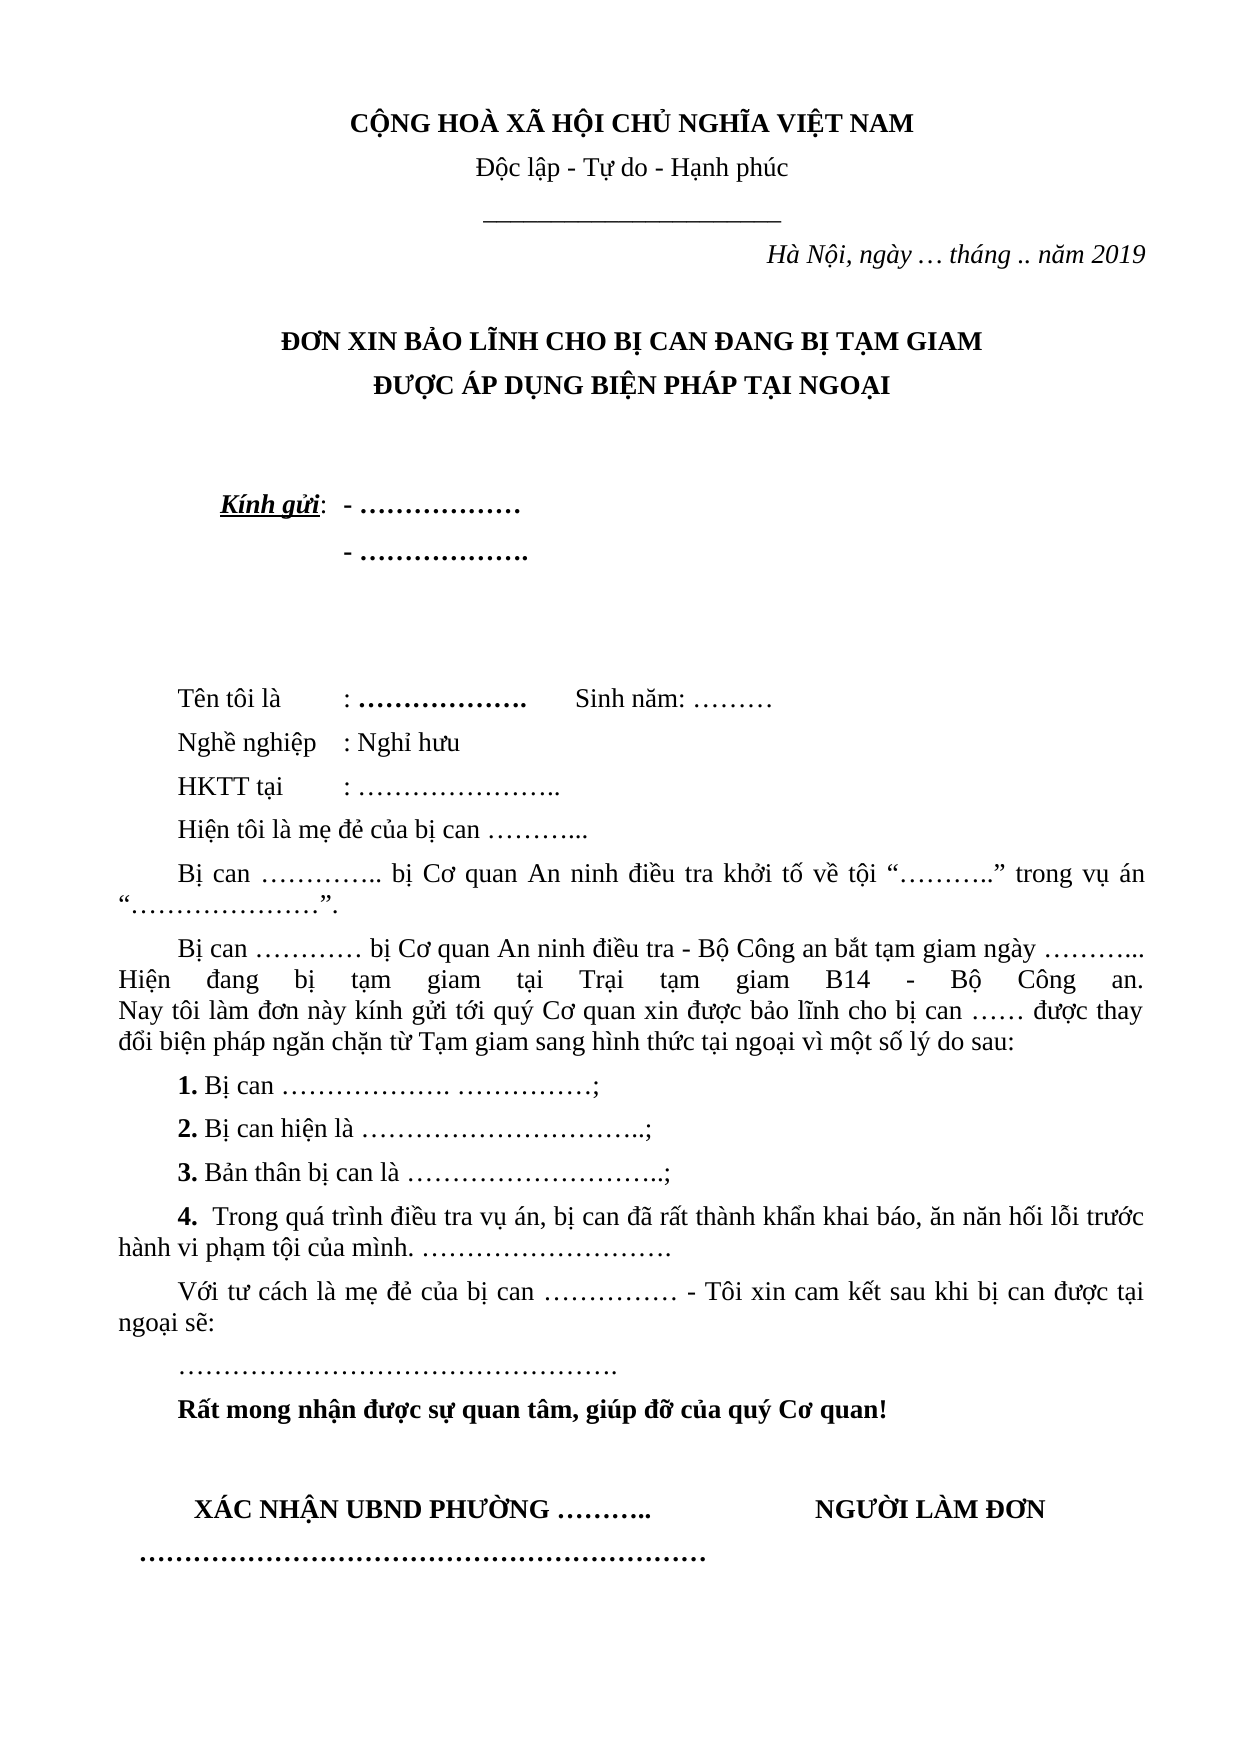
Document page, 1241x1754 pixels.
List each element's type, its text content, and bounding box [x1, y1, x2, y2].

text Với tư cách là mẹ đẻ của bị can …………… - Tôi xin cam kết sau khi bị can được tại ngoại sẽ: [118, 1274, 1146, 1337]
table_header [107, 1480, 738, 1580]
text CỘNG HOÀ XÃ HỘI CHỦ NGHĨA VIỆT NAM [118, 107, 1146, 138]
text Nghề nghiệp : Nghỉ hưu [118, 726, 1146, 757]
text 2. Bị can hiện là …………………………..; [118, 1112, 1146, 1144]
text 4. Trong quá trình điều tra vụ án, bị can đã rất thành khẩn khai báo, ăn năn hối lỗi trước hành vi phạm tội của mình. ………………………. [118, 1200, 1146, 1262]
text ______________________ [118, 194, 1146, 225]
text ĐƠN XIN BẢO LĨNH CHO BỊ CAN ĐANG BỊ TẠM GIAM [118, 325, 1146, 356]
text Hà Nội, ngày … tháng .. năm 2019 [418, 238, 1146, 269]
text Bị can ………….. bị Cơ quan An ninh điều tra khởi tố về tội “………..” trong vụ án “…………………”. [118, 857, 1146, 919]
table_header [738, 1480, 1122, 1580]
text 3. Bản thân bị can là ………………………..; [118, 1156, 1146, 1187]
text …………………………………………. [118, 1349, 1146, 1381]
text 1. Bị can ………………. ……………; [118, 1069, 1146, 1100]
text HKTT tại : ………………….. [118, 770, 1146, 801]
text Rất mong nhận được sự quan tâm, giúp đỡ của quý Cơ quan! [118, 1393, 1146, 1424]
text Bị can ………… bị Cơ quan An ninh điều tra - Bộ Công an bắt tạm giam ngày ………... Hiện đang bị tạm giam tại Trại tạm giam B14 - Bộ Công an. Nay tôi làm đơn này kính gửi tới quý Cơ quan xin được bảo lĩnh cho bị can …… được thay đổi biện pháp ngăn chặn từ Tạm giam sang hình thức tại ngoại vì một số lý do sau: [118, 932, 1146, 1056]
text ĐƯỢC ÁP DỤNG BIỆN PHÁP TẠI NGOẠI [118, 369, 1146, 429]
text Hiện tôi là mẹ đẻ của bị can ………... [118, 813, 1146, 844]
text Tên tôi là : ………………. Sinh năm: ……… [118, 682, 1146, 713]
text Kính gửi: - ……………… - ………………. [118, 441, 1146, 656]
text Độc lập - Tự do - Hạnh phúc [118, 151, 1146, 182]
